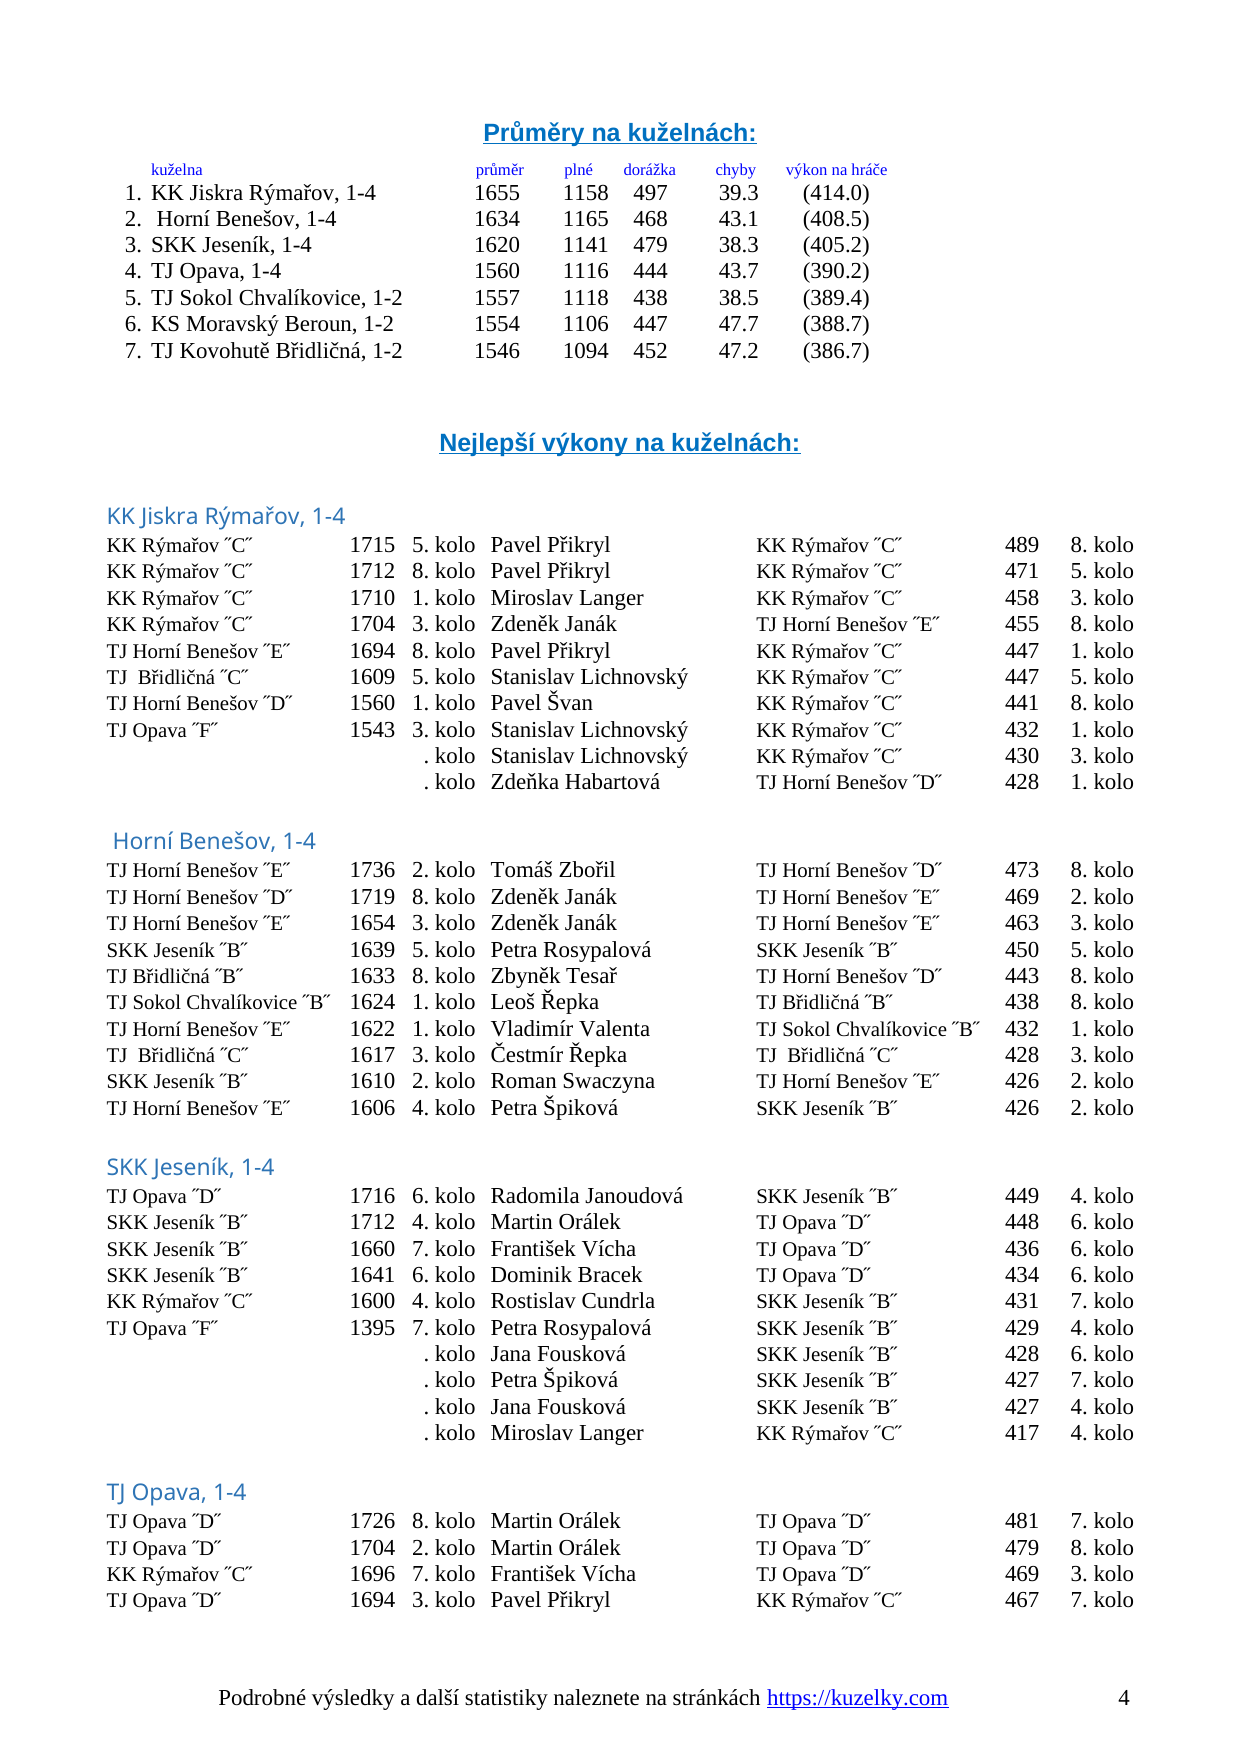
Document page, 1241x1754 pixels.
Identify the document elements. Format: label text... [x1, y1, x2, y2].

text . kolo Jana Fousková SKK Jeseník ˝B˝ 428 6. kolo [106, 1340, 1134, 1366]
text SKK Jeseník ˝B˝ 1641 6. kolo Dominik Bracek TJ Opava ˝D˝ 434 6. kolo [106, 1261, 1134, 1287]
text TJ Horní Benešov ˝E˝ 1622 1. kolo Vladimír Valenta TJ Sokol Chvalíkovice ˝B˝ 432 1. kolo [106, 1015, 1134, 1041]
text TJ Opava ˝D˝ 1694 3. kolo Pavel Přikryl KK Rýmařov ˝C˝ 467 7. kolo [106, 1586, 1134, 1613]
text KK Rýmařov ˝C˝ 1696 7. kolo František Vícha TJ Opava ˝D˝ 469 3. kolo [106, 1560, 1134, 1586]
text KK Rýmařov ˝C˝ 1712 8. kolo Pavel Přikryl KK Rýmařov ˝C˝ 471 5. kolo [106, 558, 1134, 584]
text 3. SKK Jeseník, 1-4 1620 1141 479 38.3 (405.2) [106, 231, 1134, 258]
text kuželna průměr plné dorážka chyby výkon na hráče [106, 159, 1134, 178]
subtitle SKK Jeseník, 1-4 [106, 1151, 1134, 1182]
text TJ Horní Benešov ˝D˝ 1560 1. kolo Pavel Švan KK Rýmařov ˝C˝ 441 8. kolo [106, 689, 1134, 716]
text SKK Jeseník ˝B˝ 1639 5. kolo Petra Rosypalová SKK Jeseník ˝B˝ 450 5. kolo [106, 936, 1134, 962]
text TJ Břidličná ˝C˝ 1617 3. kolo Čestmír Řepka TJ Břidličná ˝C˝ 428 3. kolo [106, 1041, 1134, 1067]
text . kolo Stanislav Lichnovský KK Rýmařov ˝C˝ 430 3. kolo [106, 742, 1134, 768]
text TJ Sokol Chvalíkovice ˝B˝ 1624 1. kolo Leoš Řepka TJ Břidličná ˝B˝ 438 8. kolo [106, 988, 1134, 1015]
text TJ Opava ˝D˝ 1726 8. kolo Martin Orálek TJ Opava ˝D˝ 481 7. kolo [106, 1507, 1134, 1533]
text TJ Horní Benešov ˝E˝ 1654 3. kolo Zdeněk Janák TJ Horní Benešov ˝E˝ 463 3. kolo [106, 909, 1134, 936]
text TJ Horní Benešov ˝E˝ 1606 4. kolo Petra Špiková SKK Jeseník ˝B˝ 426 2. kolo [106, 1094, 1134, 1120]
text TJ Horní Benešov ˝E˝ 1736 2. kolo Tomáš Zbořil TJ Horní Benešov ˝D˝ 473 8. kolo [106, 857, 1134, 883]
text TJ Břidličná ˝B˝ 1633 8. kolo Zbyněk Tesař TJ Horní Benešov ˝D˝ 443 8. kolo [106, 962, 1134, 988]
text TJ Břidličná ˝C˝ 1609 5. kolo Stanislav Lichnovský KK Rýmařov ˝C˝ 447 5. kolo [106, 663, 1134, 689]
text 1. KK Jiskra Rýmařov, 1-4 1655 1158 497 39.3 (414.0) [106, 178, 1134, 205]
text TJ Opava ˝D˝ 1704 2. kolo Martin Orálek TJ Opava ˝D˝ 479 8. kolo [106, 1533, 1134, 1560]
subtitle Horní Benešov, 1-4 [106, 825, 1134, 857]
text 7. TJ Kovohutě Břidličná, 1-2 1546 1094 452 47.2 (386.7) [106, 337, 1134, 363]
text KK Rýmařov ˝C˝ 1715 5. kolo Pavel Přikryl KK Rýmařov ˝C˝ 489 8. kolo [106, 531, 1134, 558]
text 6. KS Moravský Beroun, 1-2 1554 1106 447 47.7 (388.7) [106, 310, 1134, 337]
text SKK Jeseník ˝B˝ 1712 4. kolo Martin Orálek TJ Opava ˝D˝ 448 6. kolo [106, 1208, 1134, 1234]
text TJ Horní Benešov ˝E˝ 1694 8. kolo Pavel Přikryl KK Rýmařov ˝C˝ 447 1. kolo [106, 637, 1134, 663]
subtitle TJ Opava, 1-4 [106, 1476, 1134, 1507]
text 5. TJ Sokol Chvalíkovice, 1-2 1557 1118 438 38.5 (389.4) [106, 284, 1134, 310]
text TJ Opava ˝F˝ 1543 3. kolo Stanislav Lichnovský KK Rýmařov ˝C˝ 432 1. kolo [106, 716, 1134, 742]
text Nejlepší výkony na kuželnách: [94, 428, 1145, 457]
text . kolo Jana Fousková SKK Jeseník ˝B˝ 427 4. kolo [106, 1393, 1134, 1419]
text KK Rýmařov ˝C˝ 1704 3. kolo Zdeněk Janák TJ Horní Benešov ˝E˝ 455 8. kolo [106, 610, 1134, 637]
text KK Rýmařov ˝C˝ 1710 1. kolo Miroslav Langer KK Rýmařov ˝C˝ 458 3. kolo [106, 584, 1134, 610]
text TJ Horní Benešov ˝D˝ 1719 8. kolo Zdeněk Janák TJ Horní Benešov ˝E˝ 469 2. kolo [106, 883, 1134, 909]
text . kolo Miroslav Langer KK Rýmařov ˝C˝ 417 4. kolo [106, 1419, 1134, 1445]
text . kolo Petra Špiková SKK Jeseník ˝B˝ 427 7. kolo [106, 1366, 1134, 1393]
text . kolo Zdeňka Habartová TJ Horní Benešov ˝D˝ 428 1. kolo [106, 768, 1134, 795]
text SKK Jeseník ˝B˝ 1660 7. kolo František Vícha TJ Opava ˝D˝ 436 6. kolo [106, 1234, 1134, 1261]
text KK Rýmařov ˝C˝ 1600 4. kolo Rostislav Cundrla SKK Jeseník ˝B˝ 431 7. kolo [106, 1287, 1134, 1314]
subtitle KK Jiskra Rýmařov, 1-4 [106, 500, 1134, 531]
text 4. TJ Opava, 1-4 1560 1116 444 43.7 (390.2) [106, 258, 1134, 284]
text 2. Horní Benešov, 1-4 1634 1165 468 43.1 (408.5) [106, 205, 1134, 231]
text SKK Jeseník ˝B˝ 1610 2. kolo Roman Swaczyna TJ Horní Benešov ˝E˝ 426 2. kolo [106, 1067, 1134, 1094]
text TJ Opava ˝F˝ 1395 7. kolo Petra Rosypalová SKK Jeseník ˝B˝ 429 4. kolo [106, 1314, 1134, 1340]
text TJ Opava ˝D˝ 1716 6. kolo Radomila Janoudová SKK Jeseník ˝B˝ 449 4. kolo [106, 1182, 1134, 1208]
text Průměry na kuželnách: [94, 118, 1145, 147]
